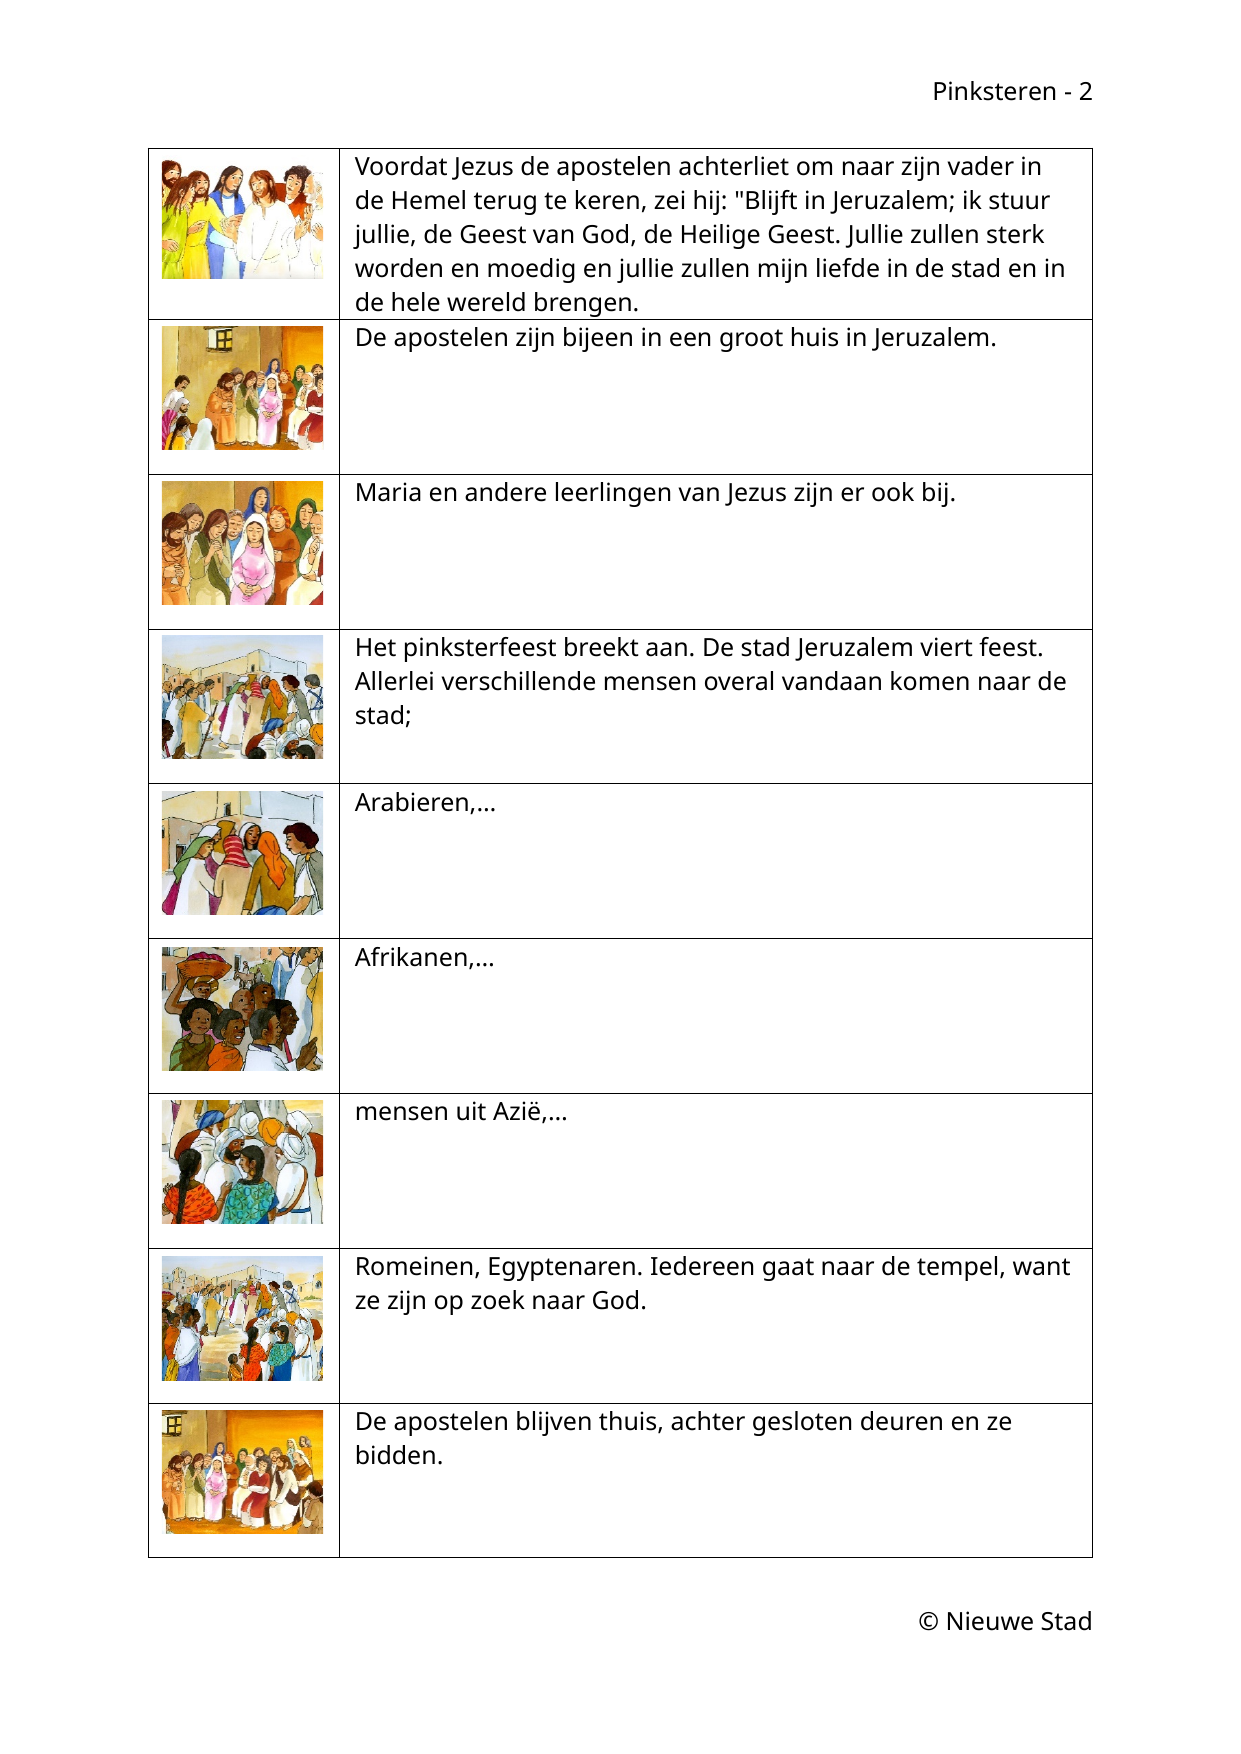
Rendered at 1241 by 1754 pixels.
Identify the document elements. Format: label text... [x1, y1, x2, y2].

table_cell Arabieren,… [340, 784, 1092, 938]
table_cell [149, 1094, 339, 1248]
table_cell Maria en andere leerlingen van Jezus zijn er ook bij. [340, 475, 1092, 628]
table_cell [149, 320, 339, 474]
picture [160, 791, 324, 913]
table_cell [149, 149, 339, 319]
table_cell De apostelen zijn bijeen in een groot huis in Jeruzalem. [340, 320, 1092, 474]
table_cell [149, 784, 339, 938]
picture [160, 947, 323, 1069]
table_cell [149, 1404, 339, 1557]
picture [160, 1100, 324, 1222]
picture [160, 481, 324, 603]
table_cell Romeinen, Egyptenaren. Iedereen gaat naar de tempel, want ze zijn op zoek naar God. [340, 1249, 1092, 1402]
picture [160, 155, 324, 277]
table_cell [149, 475, 339, 628]
table_cell mensen uit Azië,… [340, 1094, 1092, 1248]
table_cell Afrikanen,… [340, 939, 1092, 1093]
table_cell [149, 939, 339, 1093]
table_cell Voordat Jezus de apostelen achterliet om naar zijn vader in de Hemel terug te keren, zei hij: "Blijft in Jeruzalem; ik stuur jullie, de Geest van God, de Heilige Geest. Jullie zullen sterk worden en moedig en jullie zullen mijn liefde in de stad en in de hele wereld brengen. [340, 149, 1092, 319]
table_cell [149, 630, 339, 783]
table_cell [149, 1249, 339, 1402]
picture [160, 326, 324, 448]
table_cell De apostelen blijven thuis, achter gesloten deuren en ze bidden. [340, 1404, 1092, 1557]
table_cell Het pinksterfeest breekt aan. De stad Jeruzalem viert feest. Allerlei verschillende mensen overal vandaan komen naar de stad; [340, 630, 1092, 783]
picture [160, 1256, 323, 1379]
picture [160, 1410, 324, 1532]
picture [160, 635, 324, 758]
